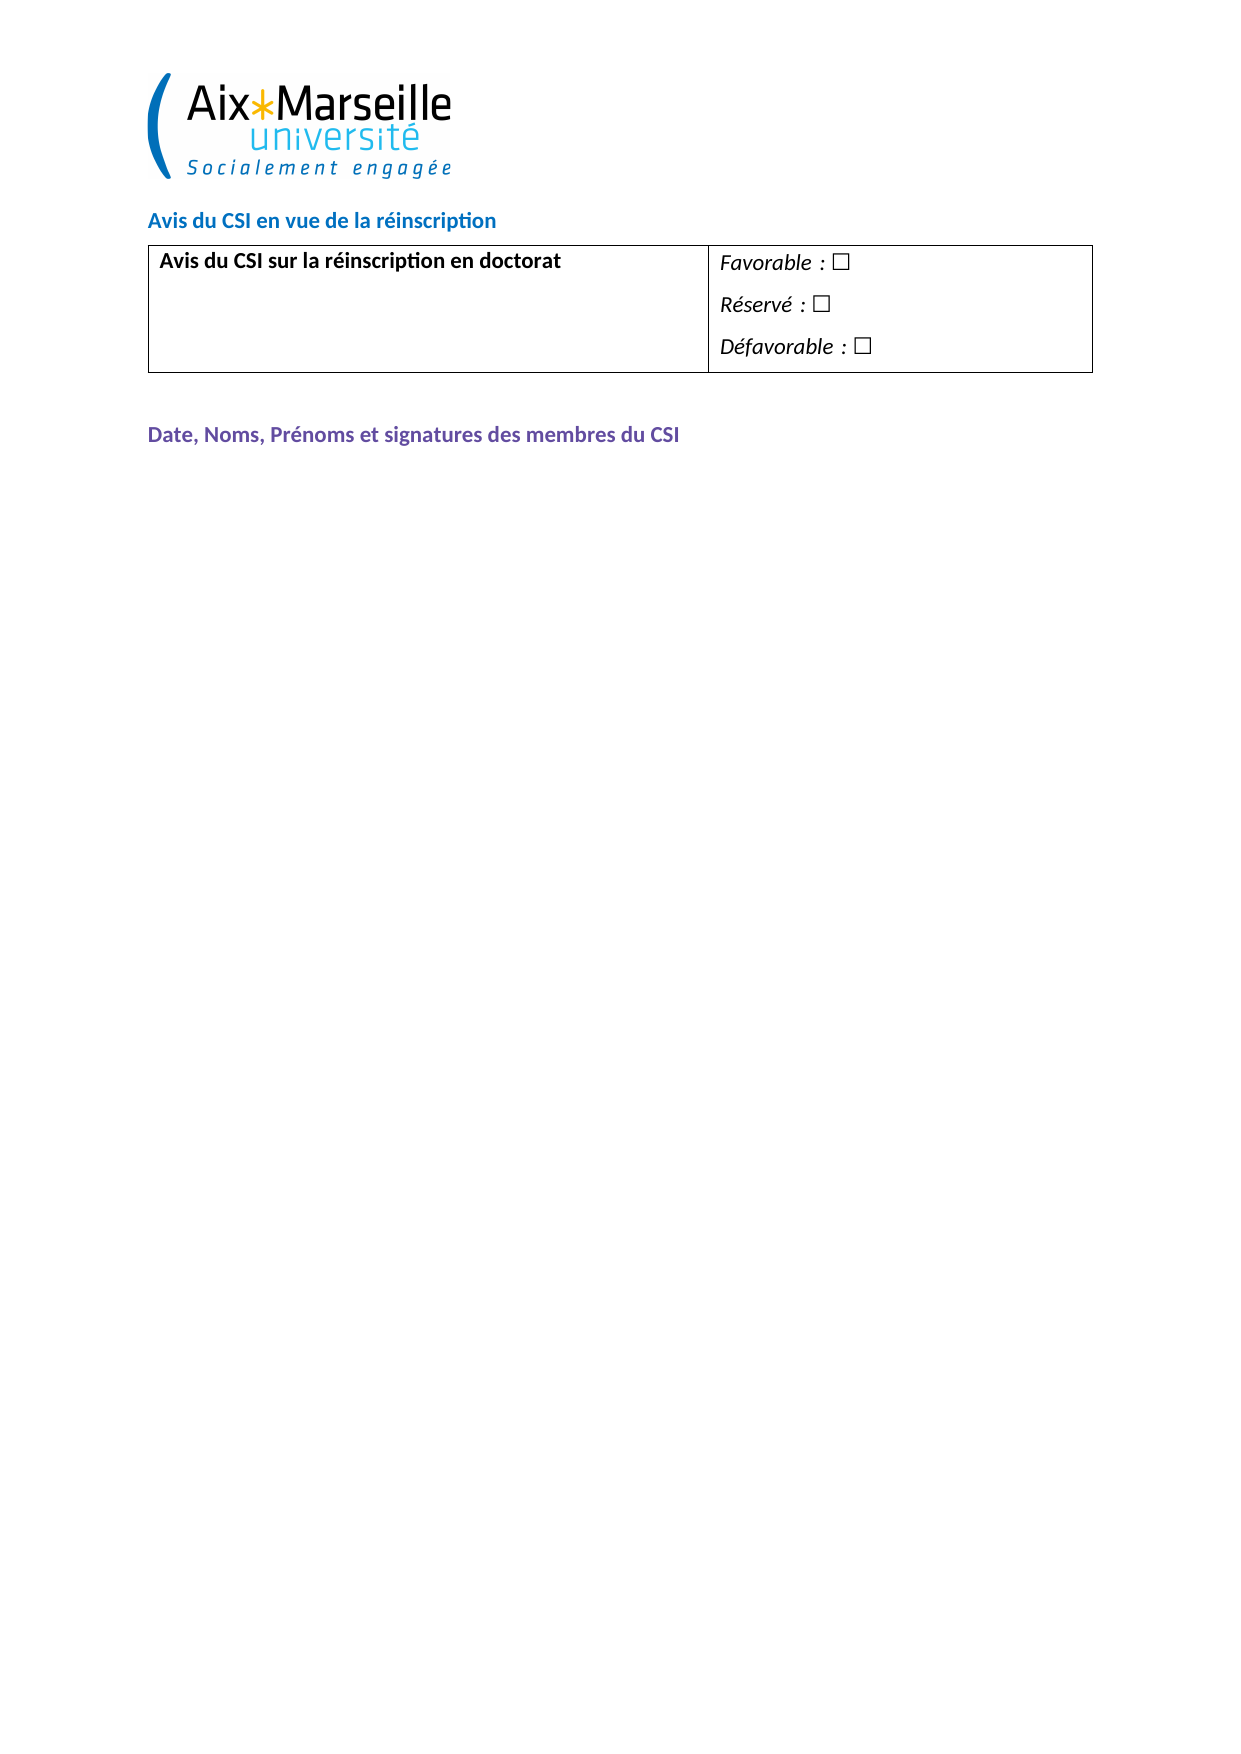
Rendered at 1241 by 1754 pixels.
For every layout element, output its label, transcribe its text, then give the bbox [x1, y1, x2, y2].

subtitle Date, Noms, Prénoms et signatures des membres du CSI [148, 420, 1093, 448]
subtitle Avis du CSI en vue de la réinscription [148, 206, 1093, 234]
table_header Avis du CSI sur la réinscription en doctorat [149, 246, 708, 372]
table_header Favorable : Réservé : Défavorable : [709, 246, 1092, 372]
picture [147, 73, 451, 179]
